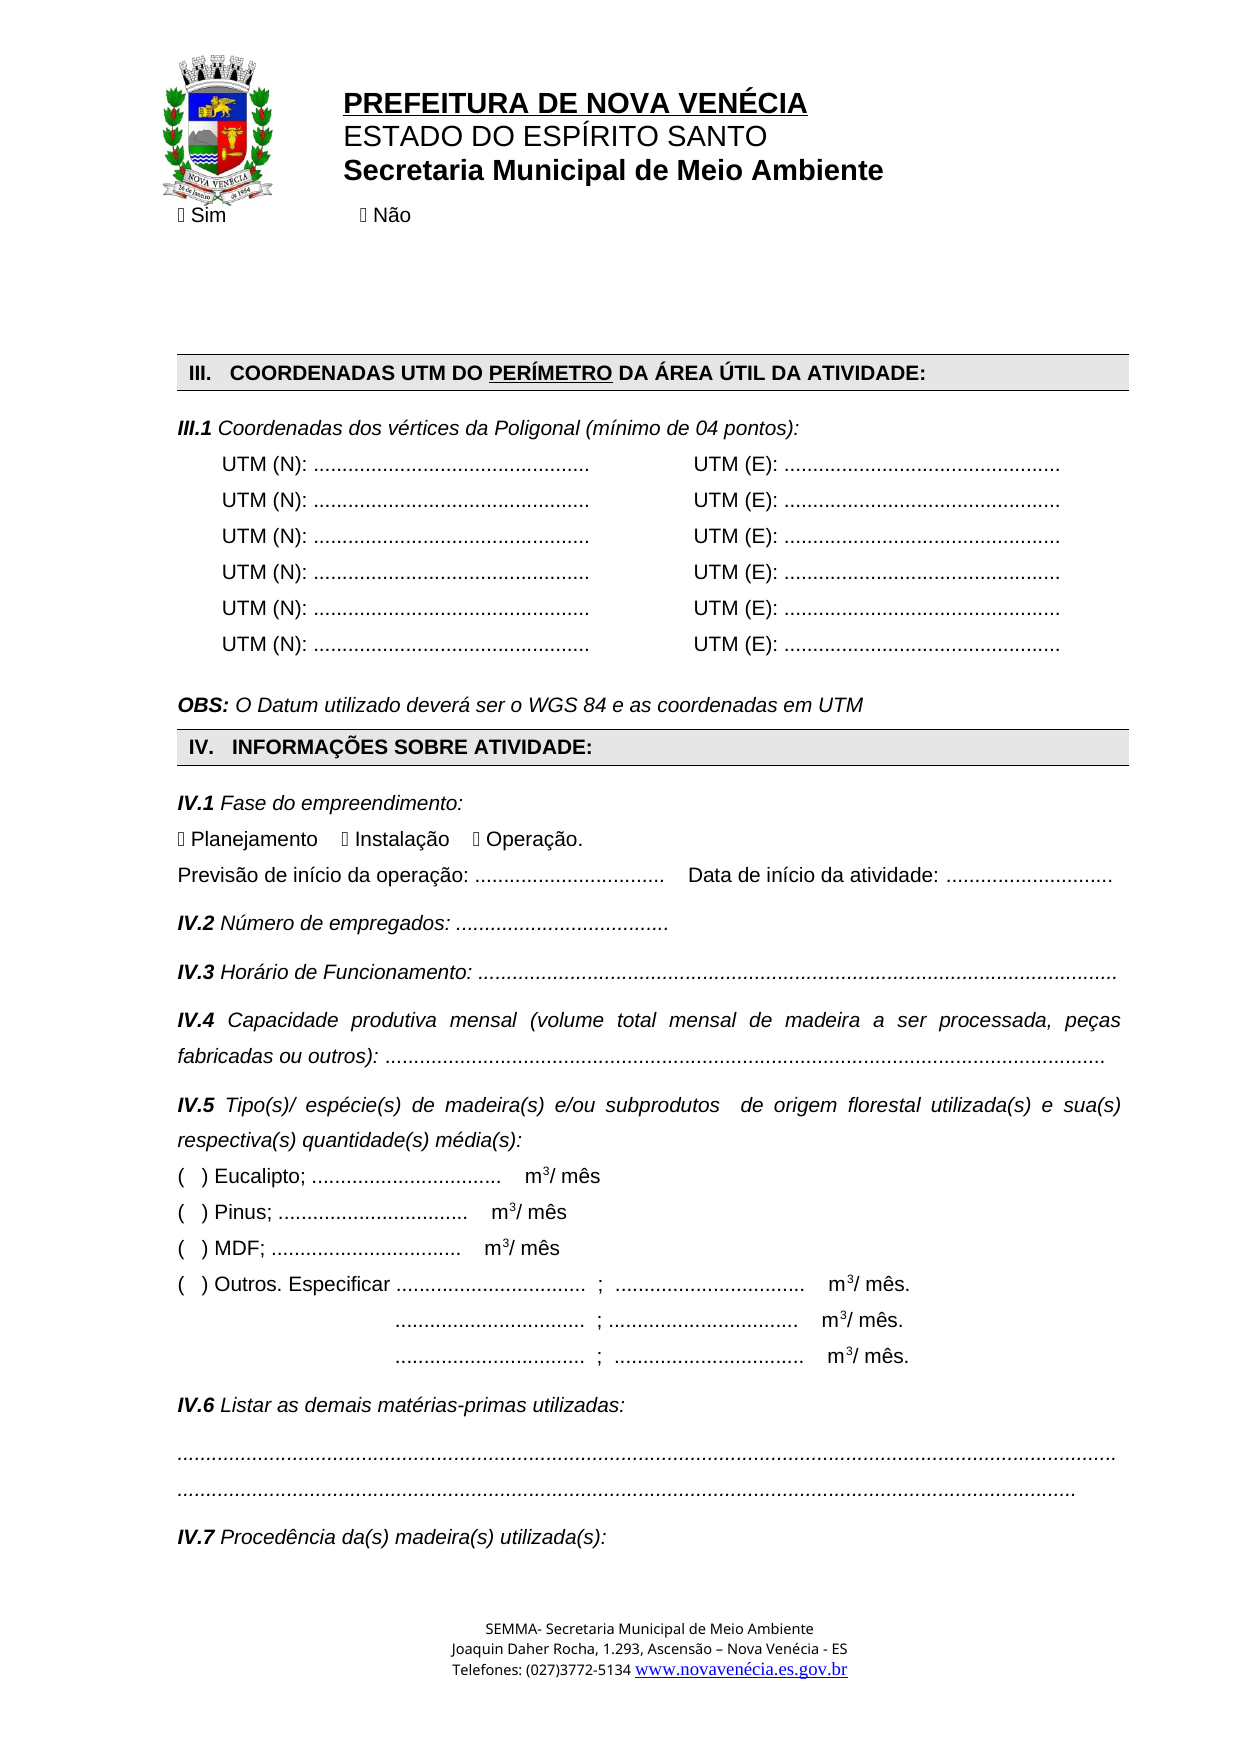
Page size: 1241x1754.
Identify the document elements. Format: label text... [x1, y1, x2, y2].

picture [161, 53, 274, 207]
text IV.2 Número de empregados: ..................................... [177, 911, 1122, 935]
table_header IV. INFORMAÇÕES SOBRE ATIVIDADE: [177, 730, 1129, 765]
text UTM (N): ................................................ UTM (E): ................................................ [222, 524, 1122, 548]
text ( ) MDF; ................................. m3/ mês [177, 1236, 1122, 1260]
text UTM (N): ................................................ UTM (E): ................................................ [222, 452, 1122, 476]
text IV.6 Listar as demais matérias-primas utilizadas: [177, 1392, 1122, 1416]
text IV.5 Tipo(s)/ espécie(s) de madeira(s) e/ou subprodutos de origem florestal utilizada(s) e sua(s) respectiva(s) quantidade(s) média(s): [177, 1092, 1122, 1152]
text IV.1 Fase do empreendimento: [177, 791, 1122, 815]
text IV.4 Capacidade produtiva mensal (volume total mensal de madeira a ser processada, peças fabricadas ou outros): ............................................................................................................................. [177, 1008, 1122, 1068]
text Planejamento Instalação Operação. [177, 827, 1122, 851]
text OBS: O Datum utilizado deverá ser o WGS 84 e as coordenadas em UTM [177, 693, 1122, 717]
text UTM (N): ................................................ UTM (E): ................................................ [222, 488, 1122, 512]
text UTM (N): ................................................ UTM (E): ................................................ [222, 560, 1122, 584]
text Previsão de início da operação: ................................. Data de início da atividade: ............................. [177, 863, 1122, 887]
text UTM (N): ................................................ UTM (E): ................................................ [222, 596, 1122, 620]
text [177, 1441, 1122, 1501]
text ( ) Eucalipto; ................................. m3/ mês [177, 1164, 1122, 1188]
text IV.7 Procedência da(s) madeira(s) utilizada(s): [177, 1525, 1122, 1549]
text ( ) Outros. Especificar ................................. ; ................................. m3/ mês. [177, 1272, 1122, 1296]
table_header III. COORDENADAS UTM DO PERÍMETRO DA ÁREA ÚTIL DA ATIVIDADE: [177, 355, 1129, 390]
text IV.3 Horário de Funcionamento: ............................................................................................................... [177, 959, 1122, 983]
text ( ) Pinus; ................................. m3/ mês [177, 1200, 1122, 1224]
text Sim Não [177, 203, 1137, 227]
text ................................. ; ................................. m3/ mês. [354, 1344, 1122, 1368]
text UTM (N): ................................................ UTM (E): ................................................ [222, 632, 1122, 656]
text ................................. ; ................................. m3/ mês. [354, 1308, 1122, 1332]
text III.1 Coordenadas dos vértices da Poligonal (mínimo de 04 pontos): [177, 416, 1122, 440]
